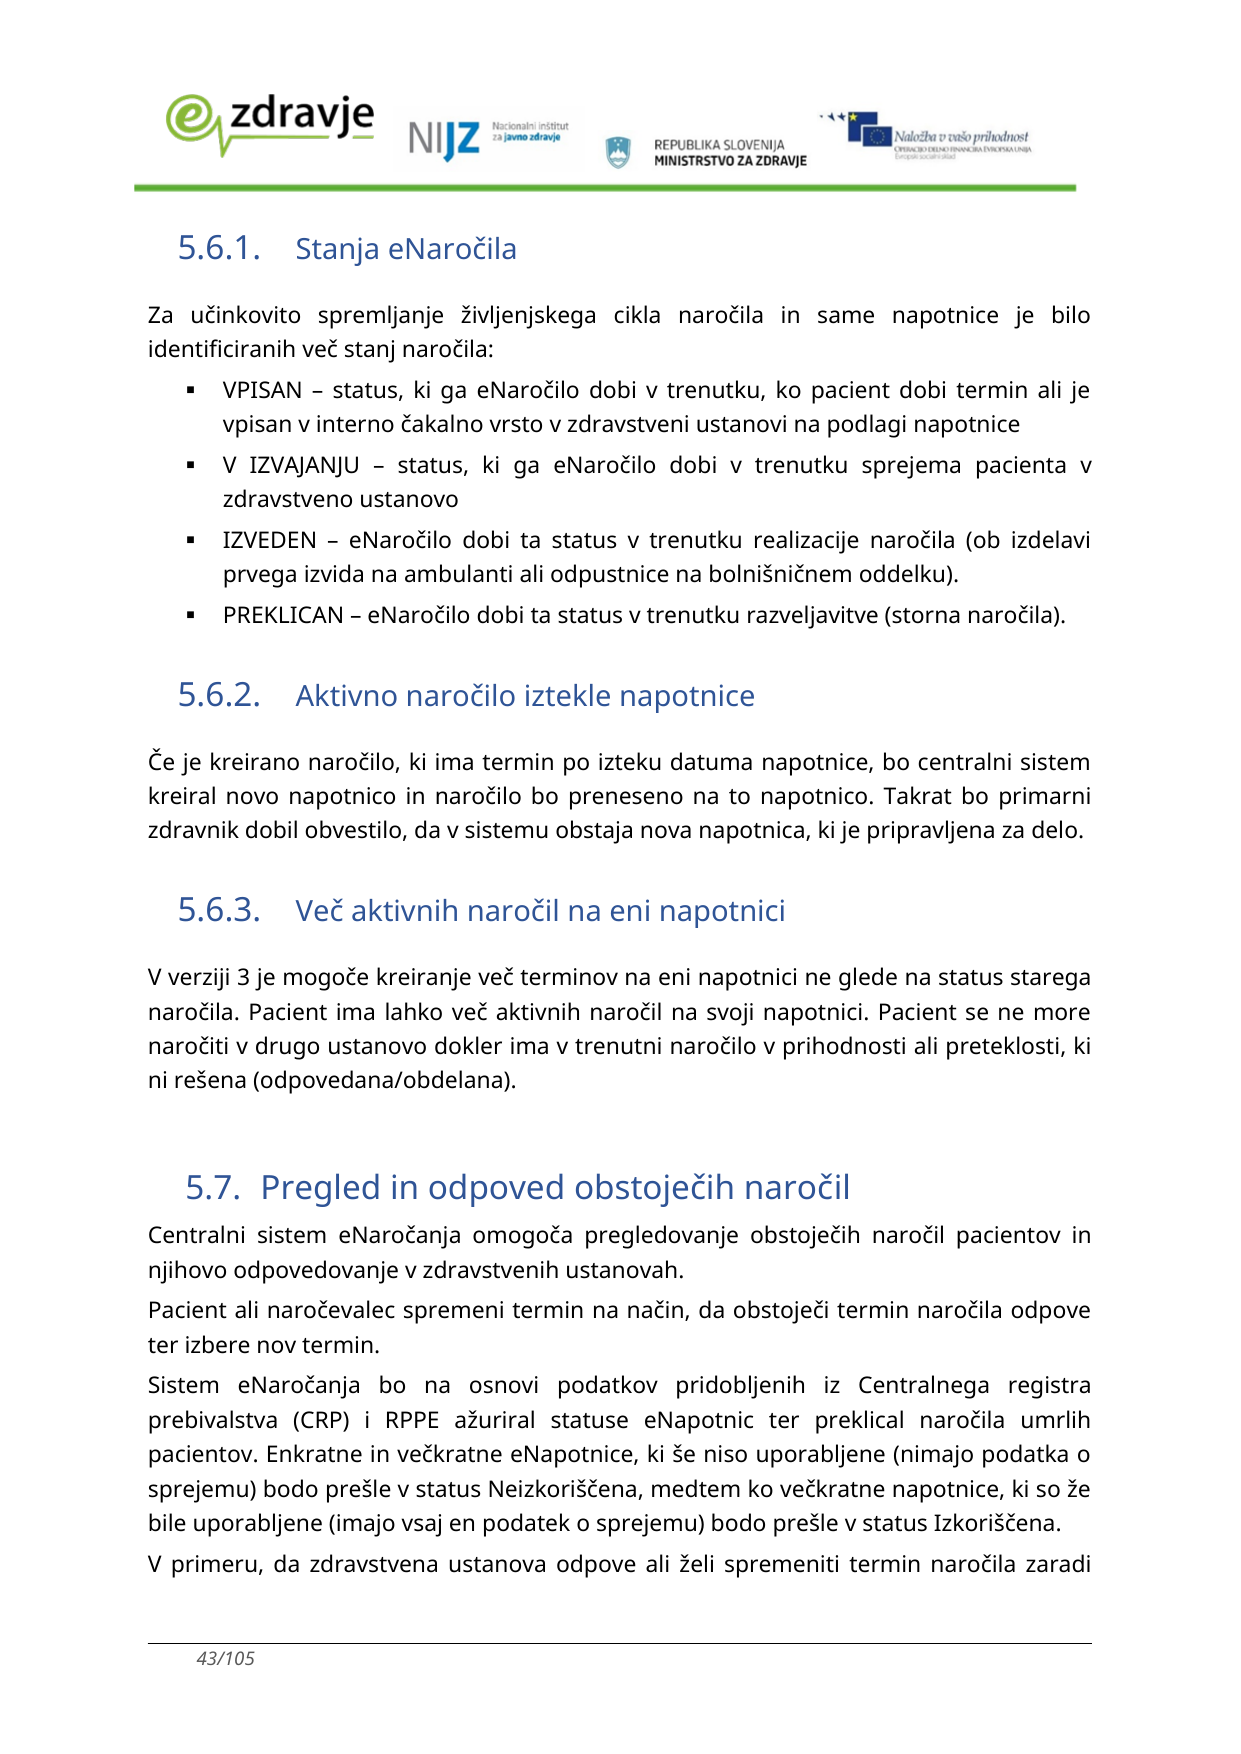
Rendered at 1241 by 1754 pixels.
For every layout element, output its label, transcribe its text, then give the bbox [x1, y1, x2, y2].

text V verziji 3 je mogoče kreiranje več terminov na eni napotnici ne glede na status starega naročila. Pacient ima lahko več aktivnih naročil na svoji napotnici. Pacient se ne more naročiti v drugo ustanovo dokler ima v trenutni naročilo v prihodnosti ali preteklosti, ki ni rešena (odpovedana/obdelana). [148, 961, 1092, 1095]
subtitle Stanja eNaročila [177, 224, 1092, 269]
list IZVEDEN – eNaročilo dobi ta status v trenutku realizacije naročila (ob izdelavi prvega izvida na ambulanti ali odpustnice na bolnišničnem oddelku). [185, 524, 1092, 589]
list PREKLICAN – eNaročilo dobi ta status v trenutku razveljavitve (storna naročila). [185, 599, 1092, 630]
subtitle Pregled in odpoved obstoječih naročil [185, 1164, 1092, 1209]
picture [597, 101, 1042, 172]
list VPISAN – status, ki ga eNaročilo dobi v trenutku, ko pacient dobi termin ali je vpisan v interno čakalno vrsto v zdravstveni ustanovi na podlagi napotnice [185, 374, 1092, 439]
picture [134, 180, 1077, 197]
picture [147, 80, 585, 172]
text Pacient ali naročevalec spremeni termin na način, da obstoječi termin naročila odpove ter izbere nov termin. [148, 1294, 1092, 1360]
subtitle Več aktivnih naročil na eni napotnici [177, 886, 1092, 932]
text Za učinkovito spremljanje življenjskega cikla naročila in same napotnice je bilo identificiranih več stanj naročila: [148, 299, 1092, 364]
text Centralni sistem eNaročanja omogoča pregledovanje obstoječih naročil pacientov in njihovo odpovedovanje v zdravstvenih ustanovah. [148, 1219, 1092, 1285]
subtitle Aktivno naročilo iztekle napotnice [177, 671, 1092, 716]
list V IZVAJANJU – status, ki ga eNaročilo dobi v trenutku sprejema pacienta v zdravstveno ustanovo [185, 449, 1092, 514]
text Sistem eNaročanja bo na osnovi podatkov pridobljenih iz Centralnega registra prebivalstva (CRP) i RPPE ažuriral statuse eNapotnic ter preklical naročila umrlih pacientov. Enkratne in večkratne eNapotnice, ki še niso uporabljene (nimajo podatka o sprejemu) bodo prešle v status Neizkoriščena, medtem ko večkratne napotnice, ki so že bile uporabljene (imajo vsaj en podatek o sprejemu) bodo prešle v status Izkoriščena. [148, 1369, 1092, 1538]
text Če je kreirano naročilo, ki ima termin po izteku datuma napotnice, bo centralni sistem kreiral novo napotnico in naročilo bo preneseno na to napotnico. Takrat bo primarni zdravnik dobil obvestilo, da v sistemu obstaja nova napotnica, ki je pripravljena za delo. [148, 746, 1092, 846]
